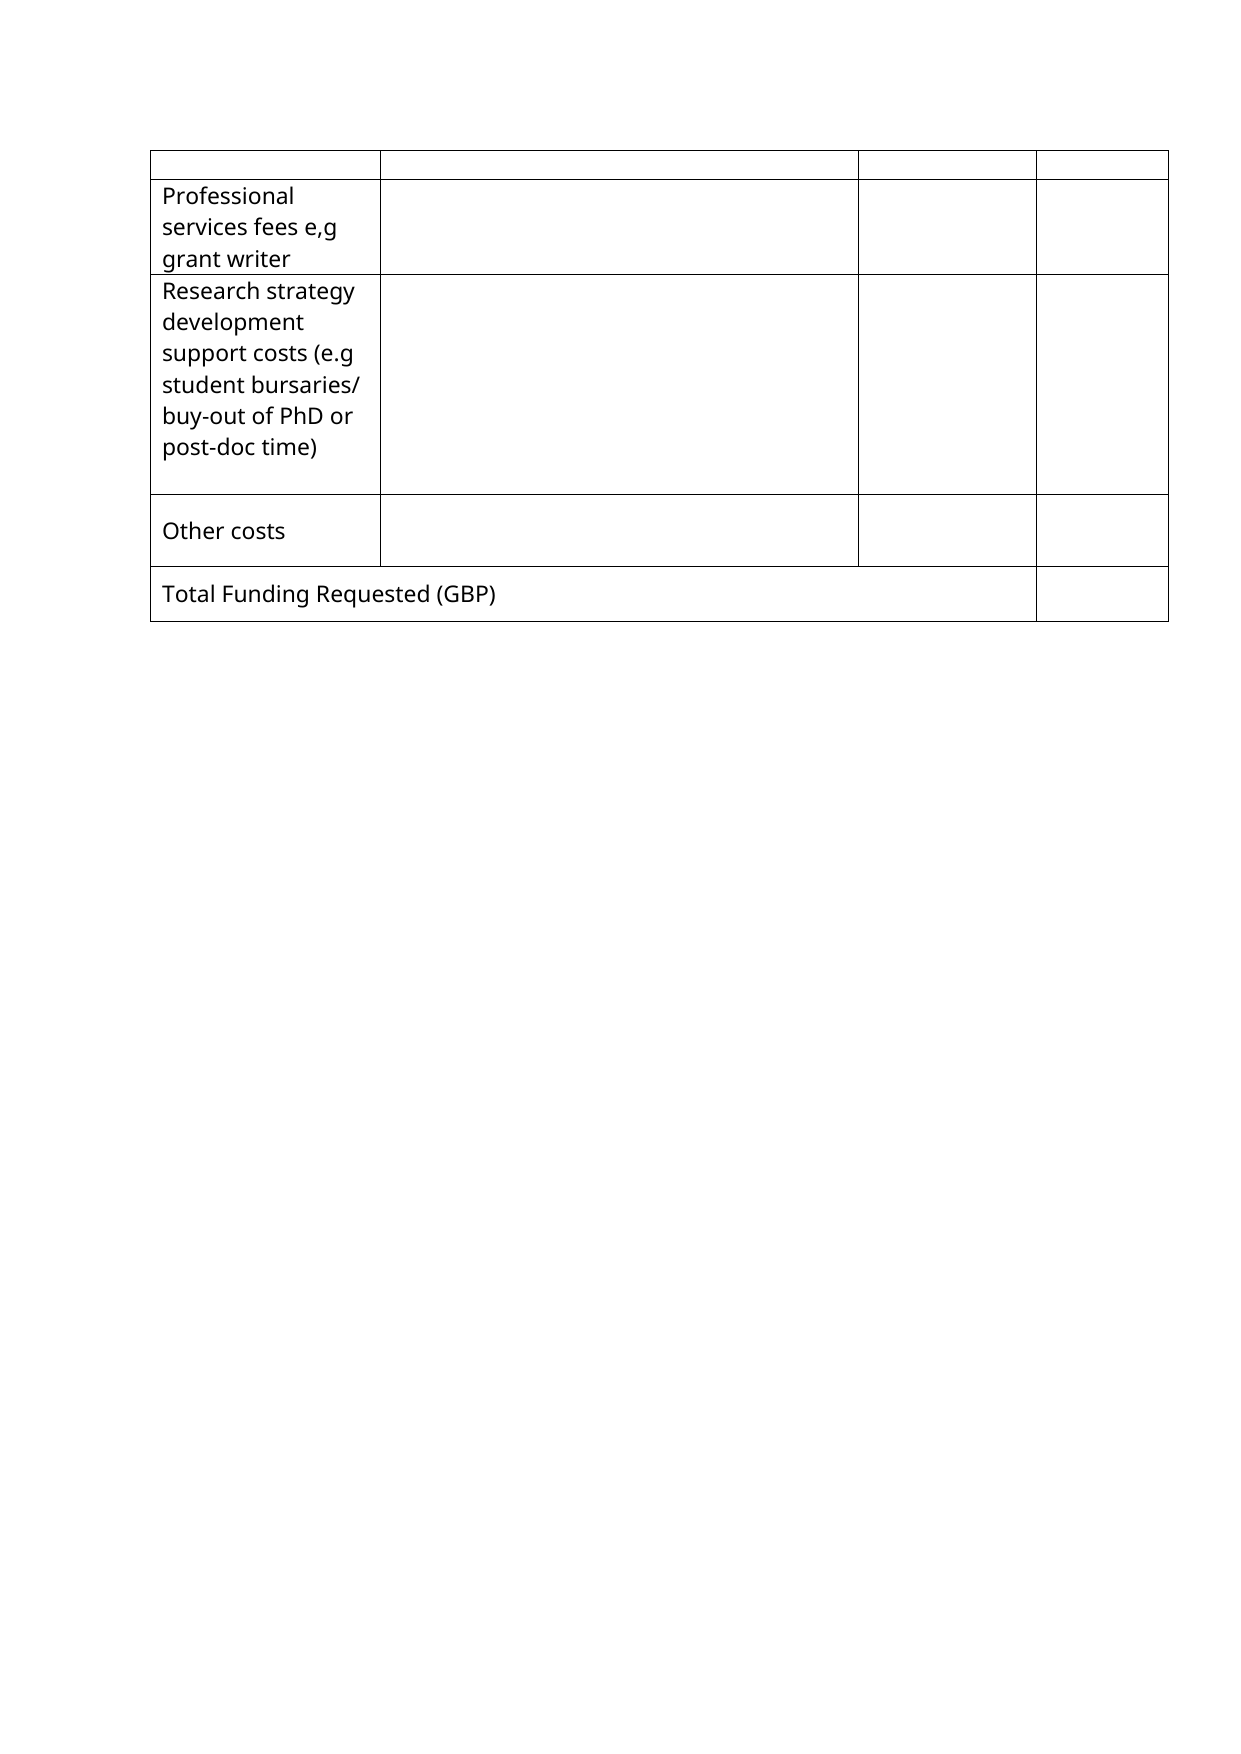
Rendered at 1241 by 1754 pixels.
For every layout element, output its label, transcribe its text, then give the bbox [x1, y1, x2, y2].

table_cell [859, 495, 1036, 566]
table_cell [1037, 180, 1168, 274]
table_cell [381, 151, 858, 179]
table_cell Total Funding Requested (GBP) [151, 567, 1036, 621]
table_cell [1037, 151, 1168, 179]
table_cell [859, 151, 1036, 179]
table_cell [1037, 495, 1168, 566]
table_cell [1037, 567, 1168, 621]
table_cell [859, 180, 1036, 274]
table_cell [859, 275, 1036, 494]
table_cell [151, 151, 380, 179]
table_cell [381, 180, 858, 274]
table_cell Research strategy development support costs (e.g student bursaries/ buy-out of PhD or post-doc time) [151, 275, 380, 494]
table_cell [381, 275, 858, 494]
table_cell Other costs [151, 495, 380, 566]
table_cell [381, 495, 858, 566]
table_cell Professional services fees e,g grant writer [151, 180, 380, 274]
table_cell [1037, 275, 1168, 494]
